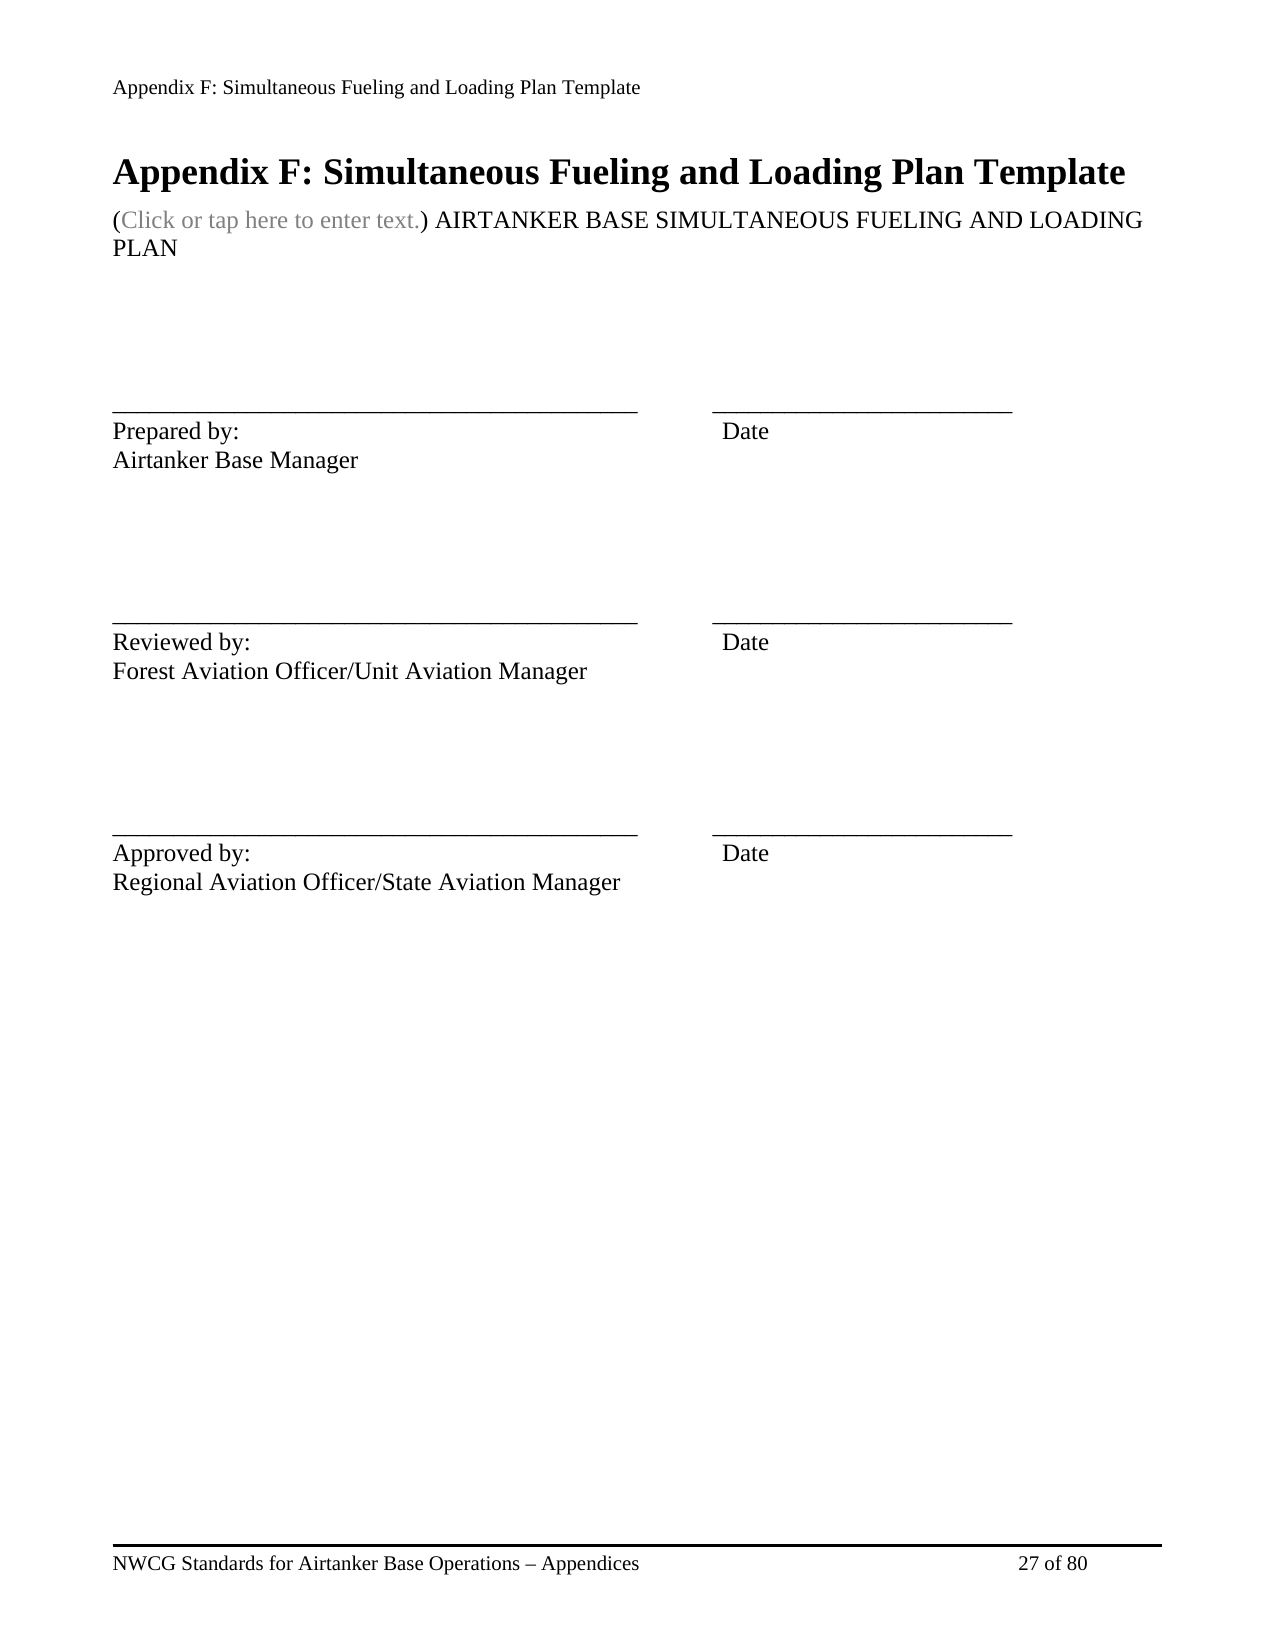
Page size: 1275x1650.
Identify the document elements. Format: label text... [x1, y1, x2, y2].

text () AIRTANKER BASE SIMULTANEOUS FUELING AND LOADING PLAN [112, 205, 1162, 262]
text Regional Aviation Officer/State Aviation Manager [112, 867, 1162, 896]
text Prepared by: Date [112, 416, 1162, 445]
text Reviewed by: Date [112, 627, 1162, 656]
text Forest Aviation Officer/Unit Aviation Manager [112, 656, 1162, 685]
text Airtanker Base Manager [112, 445, 1162, 473]
text Approved by: Date [112, 838, 1162, 867]
subtitle Appendix F: Simultaneous Fueling and Loading Plan Template [112, 149, 1162, 192]
